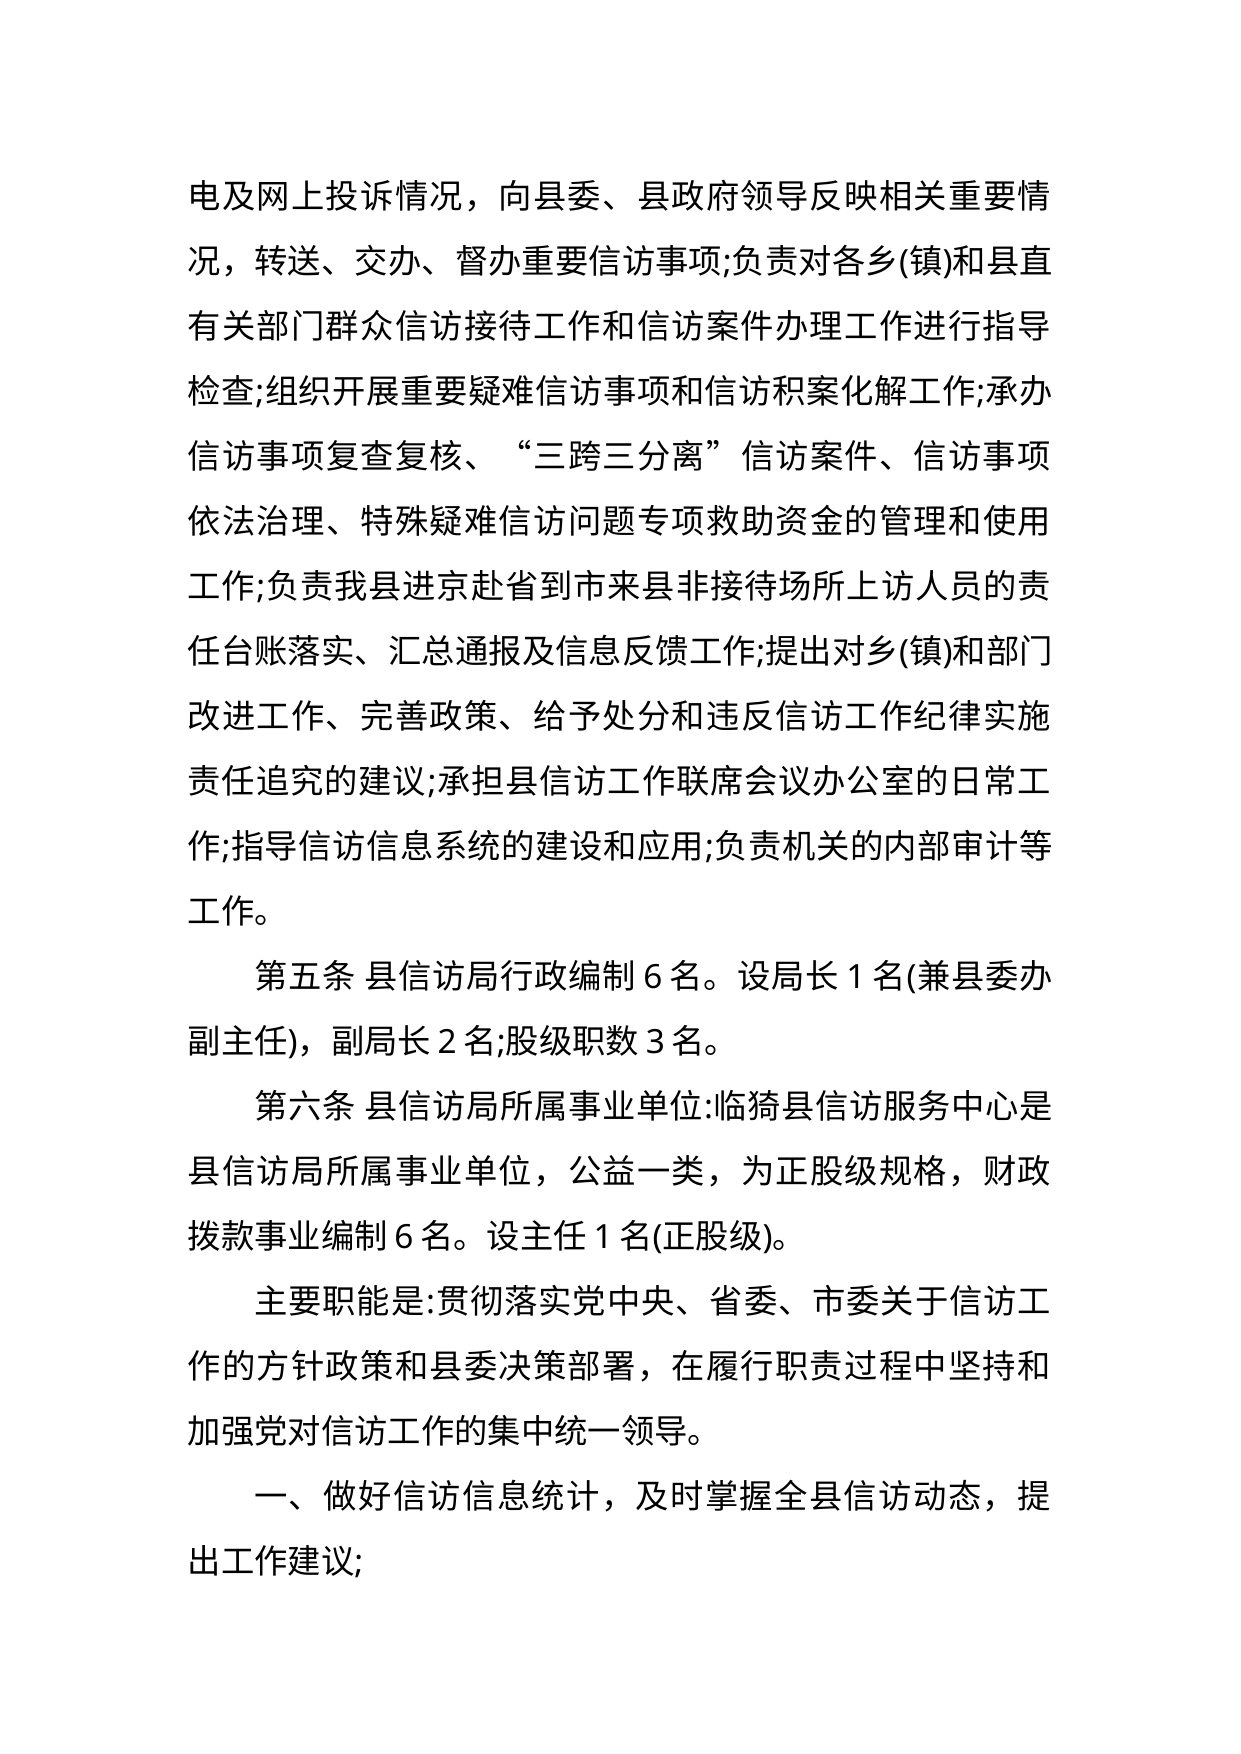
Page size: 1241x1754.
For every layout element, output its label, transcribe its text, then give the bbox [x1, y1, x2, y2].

text 一、做好信访信息统计，及时掌握全县信访动态，提出工作建议; [187, 1462, 1053, 1592]
text 主要职能是:贯彻落实党中央、省委、市委关于信访工作的方针政策和县委决策部署，在履行职责过程中坚持和加强党对信访工作的集中统一领导。 [187, 1267, 1053, 1462]
text 第六条 县信访局所属事业单位:临猗县信访服务中心是县信访局所属事业单位，公益一类，为正股级规格，财政拨款事业编制6名。设主任1名(正股级)。 [187, 1072, 1053, 1267]
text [187, 162, 1053, 942]
text 第五条 县信访局行政编制6名。设局长1名(兼县委办副主任)，副局长2名;股级职数3名。 [187, 942, 1053, 1072]
